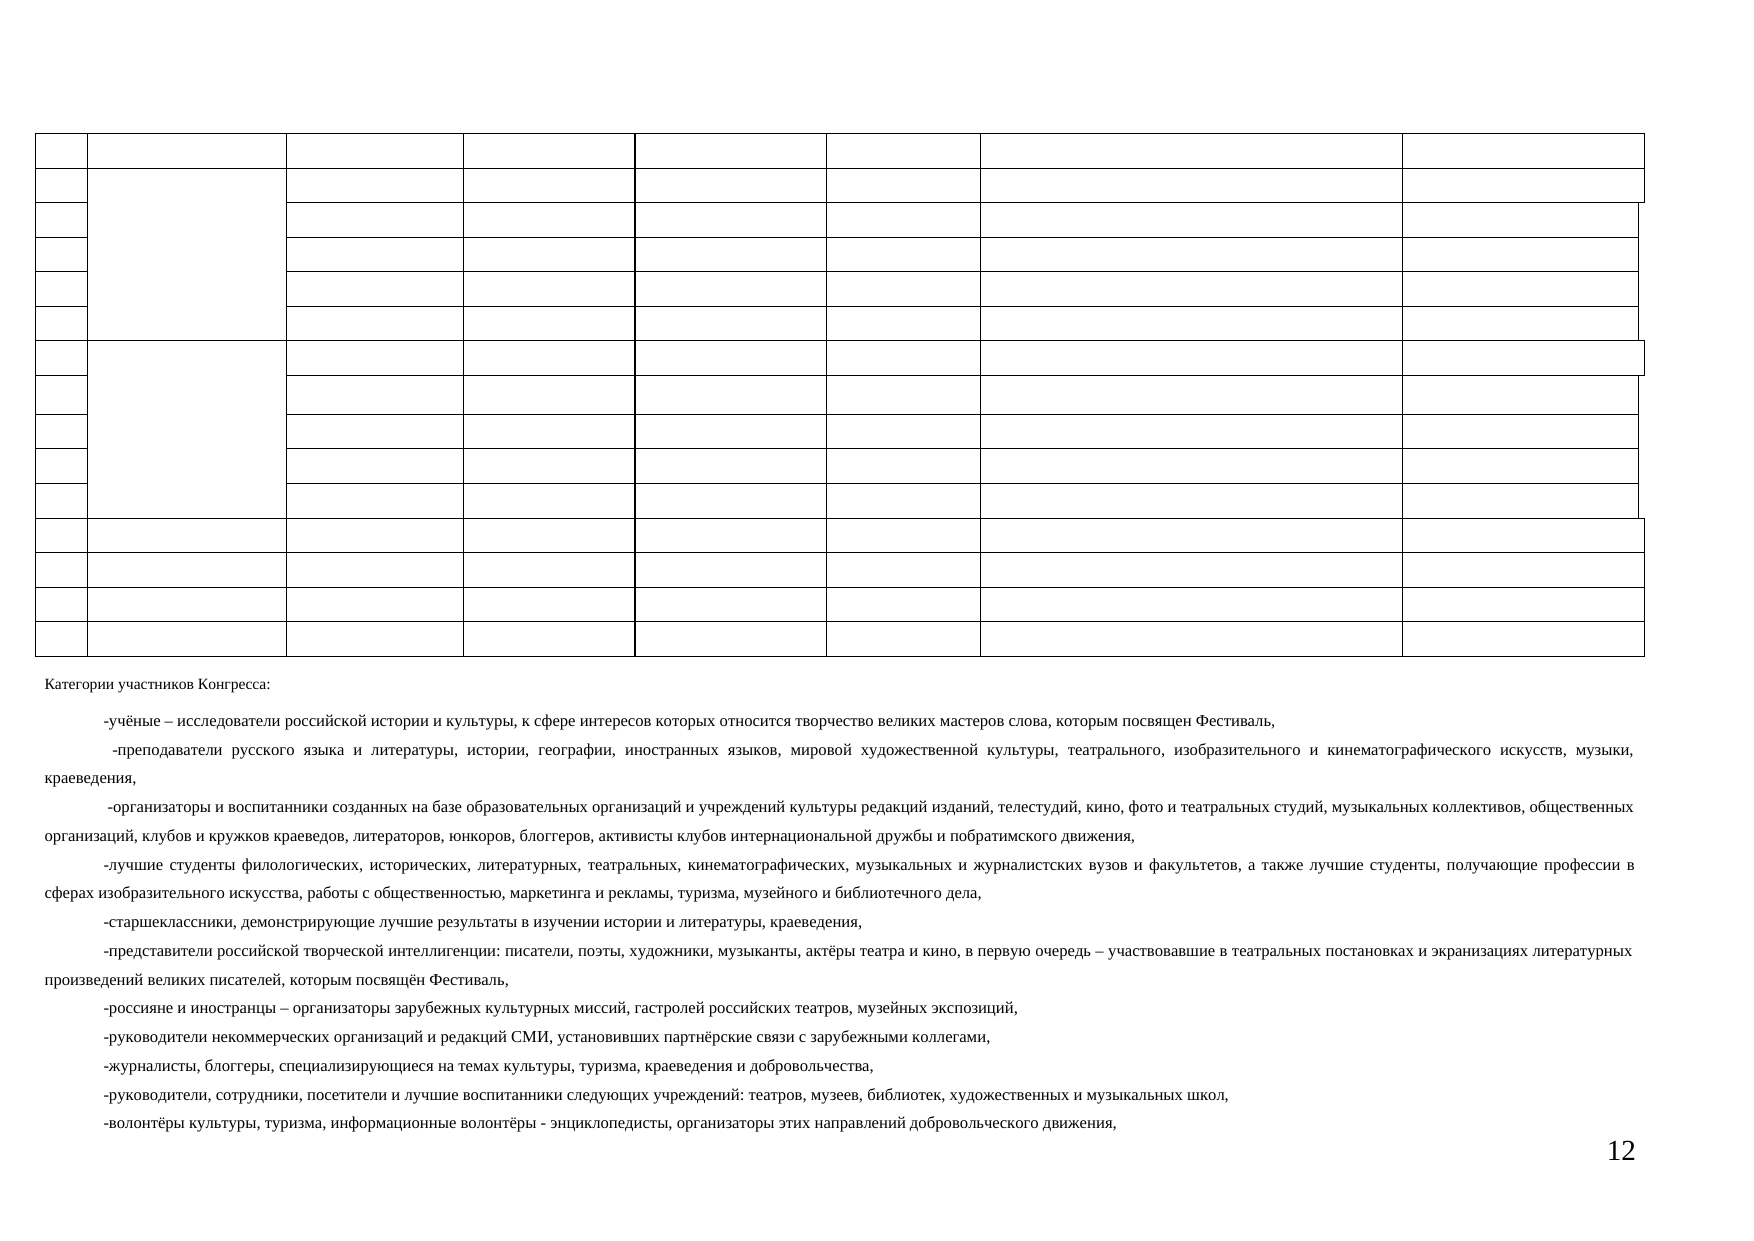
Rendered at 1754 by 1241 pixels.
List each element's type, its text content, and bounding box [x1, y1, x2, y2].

table_cell [827, 272, 980, 306]
table_cell [1403, 272, 1638, 306]
table_cell [287, 519, 463, 552]
table_cell [981, 203, 1402, 237]
table_cell [636, 272, 826, 306]
table_cell [464, 553, 634, 587]
table_cell [36, 622, 87, 656]
table_cell [464, 449, 634, 483]
table_cell [636, 484, 826, 517]
table_cell [464, 272, 634, 306]
table_cell [1403, 238, 1638, 271]
table_cell [636, 203, 826, 237]
text -волонтёры культуры, туризма, информационные волонтёры - энциклопедисты, организаторы этих направлений добровольческого движения, [44, 1113, 1636, 1132]
text -учёные – исследователи российской истории и культуры, к сфере интересов которых относится творчество великих мастеров слова, которым посвящен Фестиваль, [44, 711, 1636, 730]
table_cell [88, 588, 286, 621]
table_cell [1403, 307, 1638, 340]
table_cell [36, 134, 87, 167]
table_cell [827, 341, 980, 375]
table_cell [1403, 376, 1638, 414]
table_cell [36, 519, 87, 552]
table_cell [636, 622, 826, 656]
table_cell [1403, 203, 1638, 237]
table_cell [287, 415, 463, 448]
table_cell [36, 484, 87, 517]
table_cell [636, 519, 826, 552]
table_cell [287, 341, 463, 375]
table_cell [981, 307, 1402, 340]
table_cell [981, 341, 1402, 375]
table_cell [88, 622, 286, 656]
table_cell [464, 341, 634, 375]
table_cell [981, 553, 1402, 587]
table_cell [636, 307, 826, 340]
table_cell [1403, 519, 1644, 552]
table_cell [464, 134, 634, 167]
table_cell [636, 376, 826, 414]
table_cell [827, 307, 980, 340]
table_cell [1403, 588, 1644, 621]
text -россияне и иностранцы – организаторы зарубежных культурных миссий, гастролей российских театров, музейных экспозиций, [44, 998, 1636, 1017]
table_cell [981, 449, 1402, 483]
table_cell [464, 622, 634, 656]
table_cell [464, 169, 634, 202]
table_cell [88, 519, 286, 552]
table_cell [636, 588, 826, 621]
table_cell [981, 415, 1402, 448]
table_cell [287, 307, 463, 340]
table_cell [981, 622, 1402, 656]
table_cell [464, 484, 634, 517]
table_cell [1403, 449, 1638, 483]
table_cell [827, 519, 980, 552]
table_cell [827, 553, 980, 587]
table_cell [36, 203, 87, 237]
table_cell [464, 203, 634, 237]
table_cell [36, 449, 87, 483]
table_cell [636, 341, 826, 375]
table_cell [827, 415, 980, 448]
text -старшеклассники, демонстрирующие лучшие результаты в изучении истории и литературы, краеведения, [44, 912, 1636, 931]
table_cell [827, 376, 980, 414]
table_cell [287, 588, 463, 621]
table_cell [287, 622, 463, 656]
table_cell [464, 238, 634, 271]
text Категории участников Конгресса: [44, 675, 1636, 693]
table_cell [36, 272, 87, 306]
table_cell [287, 484, 463, 517]
table_cell [827, 449, 980, 483]
table_cell [36, 588, 87, 621]
table_cell [981, 376, 1402, 414]
table_cell [1403, 622, 1644, 656]
text -лучшие студенты филологических, исторических, литературных, театральных, кинематографических, музыкальных и журналистских вузов и факультетов, а также лучшие студенты, получающие профессии в сферах изобразительного искусства, работы с общественностью, маркетинга и рекламы, туризма, музейного и библиотечного дела, [44, 854, 1636, 902]
table_cell [827, 134, 980, 167]
text -руководители, сотрудники, посетители и лучшие воспитанники следующих учреждений: театров, музеев, библиотек, художественных и музыкальных школ, [44, 1084, 1636, 1103]
table_cell [36, 553, 87, 587]
table_cell [981, 238, 1402, 271]
table_cell [287, 169, 463, 202]
text -преподаватели русского языка и литературы, истории, географии, иностранных языков, мировой художественной культуры, театрального, изобразительного и кинематографического искусств, музыки, краеведения, [44, 739, 1636, 787]
table_cell [827, 622, 980, 656]
table_cell [36, 169, 87, 202]
table_cell [464, 307, 634, 340]
table_cell [287, 376, 463, 414]
table_cell [1403, 415, 1638, 448]
table_cell [36, 341, 87, 375]
table_cell [981, 519, 1402, 552]
table_cell [464, 588, 634, 621]
table_cell [88, 341, 286, 517]
table_cell [636, 169, 826, 202]
text -организаторы и воспитанники созданных на базе образовательных организаций и учреждений культуры редакций изданий, телестудий, кино, фото и театральных студий, музыкальных коллективов, общественных организаций, клубов и кружков краеведов, литераторов, юнкоров, блоггеров, активисты клубов интернациональной дружбы и побратимского движения, [44, 797, 1636, 845]
table_cell [287, 272, 463, 306]
table_cell [287, 238, 463, 271]
table_cell [464, 415, 634, 448]
table_cell [88, 169, 286, 340]
table_cell [1403, 134, 1644, 167]
table_cell [287, 449, 463, 483]
table_cell [464, 376, 634, 414]
table_cell [981, 272, 1402, 306]
table_cell [287, 134, 463, 167]
table_cell [464, 519, 634, 552]
text -руководители некоммерческих организаций и редакций СМИ, установивших партнёрские связи с зарубежными коллегами, [44, 1027, 1636, 1046]
table_cell [827, 588, 980, 621]
table_cell [827, 203, 980, 237]
table_cell [981, 588, 1402, 621]
table_cell [636, 553, 826, 587]
table_cell [1403, 341, 1644, 375]
table_cell [88, 553, 286, 587]
table_cell [636, 449, 826, 483]
table_cell [981, 169, 1402, 202]
table_cell [636, 134, 826, 167]
table_cell [1403, 553, 1644, 587]
text -журналисты, блоггеры, специализирующиеся на темах культуры, туризма, краеведения и добровольчества, [44, 1056, 1636, 1075]
table_cell [36, 238, 87, 271]
table_cell [827, 484, 980, 517]
text -представители российской творческой интеллигенции: писатели, поэты, художники, музыканты, актёры театра и кино, в первую очередь – участвовавшие в театральных постановках и экранизациях литературных произведений великих писателей, которым посвящён Фестиваль, [44, 941, 1636, 988]
table_cell [827, 169, 980, 202]
table_cell [1403, 169, 1644, 202]
table_cell [827, 238, 980, 271]
table_cell [1403, 484, 1638, 517]
table_cell [287, 553, 463, 587]
table_cell [981, 484, 1402, 517]
table_cell [287, 203, 463, 237]
table_cell [36, 415, 87, 448]
table_cell [36, 307, 87, 340]
table_cell [981, 134, 1402, 167]
table_cell [636, 415, 826, 448]
table_cell [636, 238, 826, 271]
table_cell [36, 376, 87, 414]
table_cell [88, 134, 286, 167]
